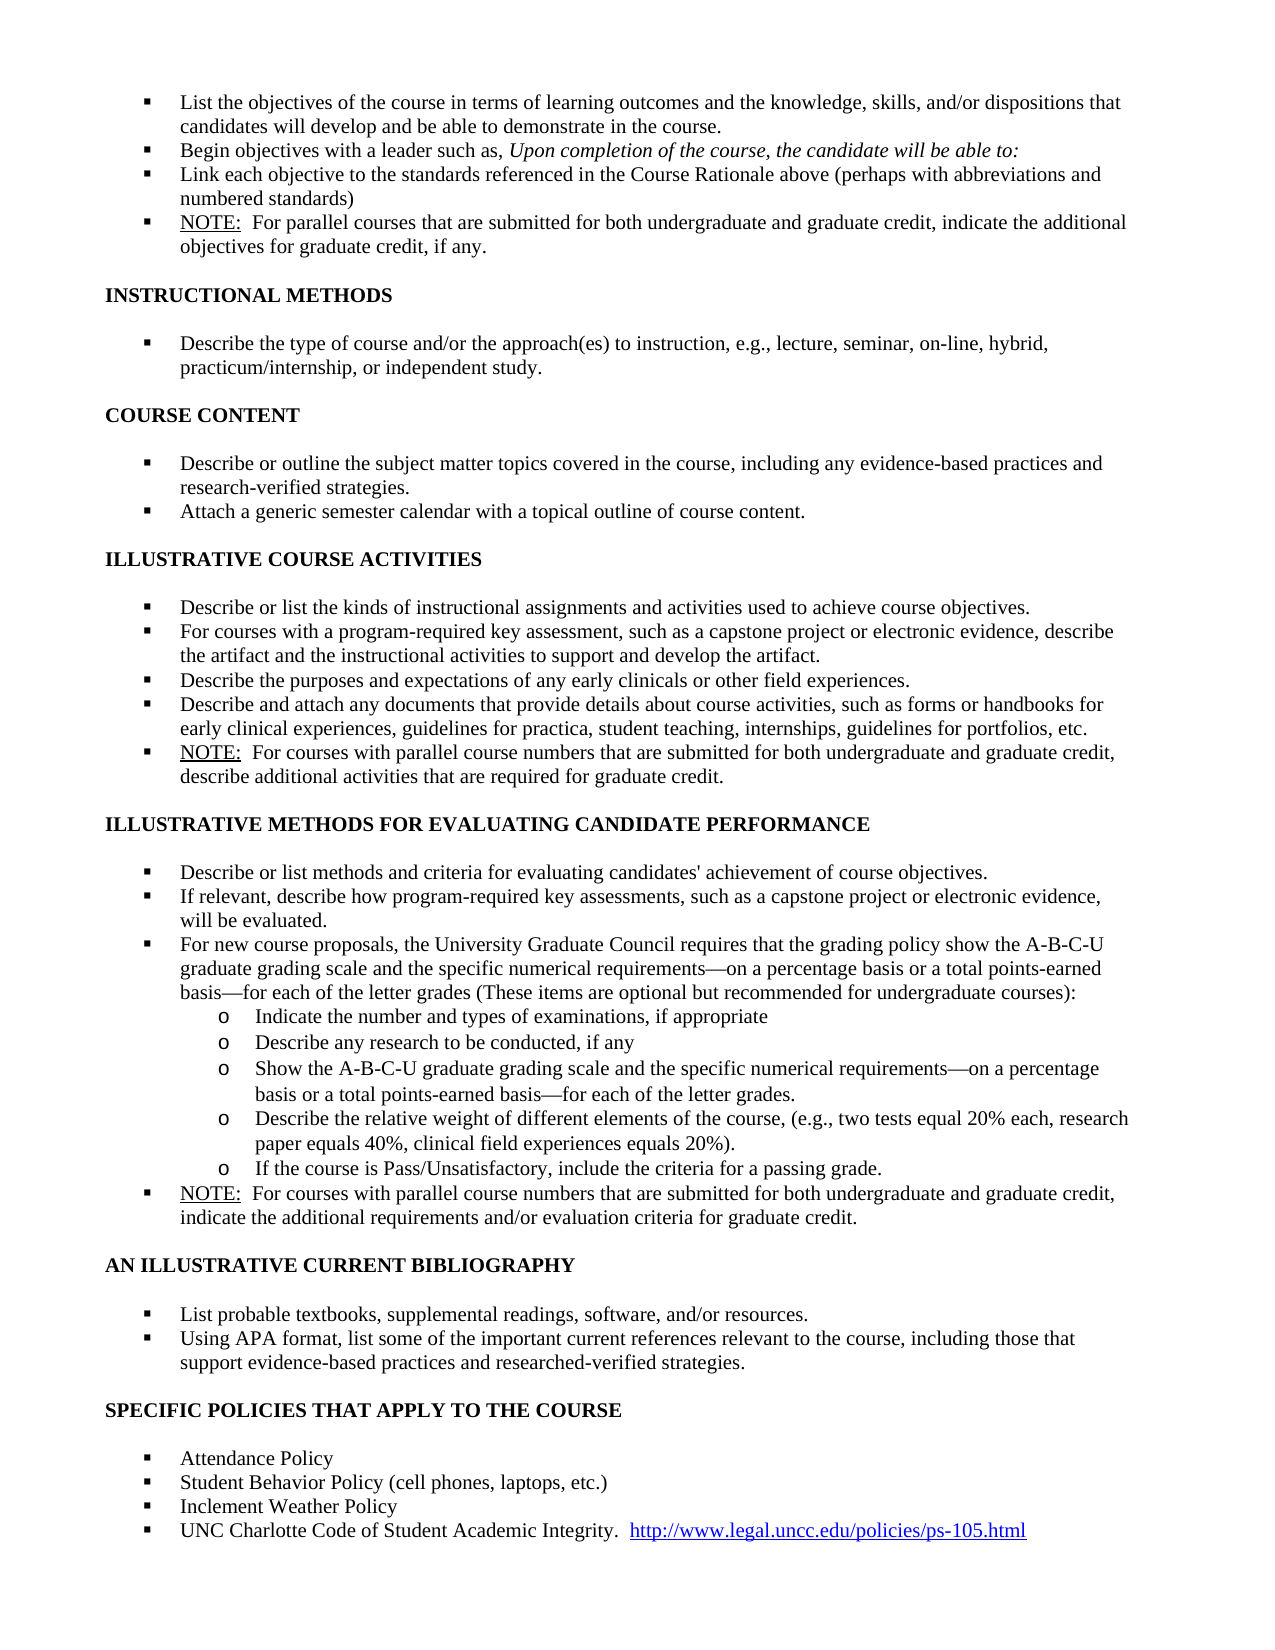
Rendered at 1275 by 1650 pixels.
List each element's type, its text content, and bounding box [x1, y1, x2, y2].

list NOTE: For courses with parallel course numbers that are submitted for both undergraduate and graduate credit, describe additional activities that are required for graduate credit. [142, 740, 1132, 788]
list For courses with a program-required key assessment, such as a capstone project or electronic evidence, describe the artifact and the instructional activities to support and develop the artifact. [142, 619, 1132, 667]
list Describe the relative weight of different elements of the course, (e.g., two tests equal 20% each, research paper equals 40%, clinical field experiences equals 20%). [217, 1106, 1132, 1155]
list UNC Charlotte Code of Student Academic Integrity. http://www.legal.uncc.edu/policies/ps-105.html [142, 1518, 1132, 1542]
list If relevant, describe how program-required key assessments, such as a capstone project or electronic evidence, will be evaluated. [142, 884, 1132, 932]
list Indicate the number and types of examinations, if appropriate [217, 1004, 1132, 1030]
list Describe any research to be conducted, if any [217, 1030, 1132, 1056]
list Inclement Weather Policy [142, 1494, 1132, 1518]
list Describe the type of course and/or the approach(es) to instruction, e.g., lecture, seminar, on-line, hybrid, practicum/internship, or independent study. [142, 331, 1170, 379]
list Student Behavior Policy (cell phones, laptops, etc.) [142, 1470, 1132, 1494]
list Link each objective to the standards referenced in the Course Rationale above (perhaps with abbreviations and numbered standards) [142, 162, 1132, 210]
list If the course is Pass/Unsatisfactory, include the criteria for a passing grade. [217, 1155, 1132, 1181]
list NOTE: For parallel courses that are submitted for both undergraduate and graduate credit, indicate the additional objectives for graduate credit, if any. [142, 210, 1132, 258]
list NOTE: For courses with parallel course numbers that are submitted for both undergraduate and graduate credit, indicate the additional requirements and/or evaluation criteria for graduate credit. [142, 1181, 1132, 1229]
list Using APA format, list some of the important current references relevant to the course, including those that support evidence-based practices and researched-verified strategies. [142, 1326, 1132, 1374]
list Describe and attach any documents that provide details about course activities, such as forms or handbooks for early clinical experiences, guidelines for practica, student teaching, internships, guidelines for portfolios, etc. [142, 692, 1132, 740]
subtitle ILLUSTRATIVE METHODS FOR EVALUATING CANDIDATE PERFORMANCE [105, 812, 1132, 836]
subtitle ILLUSTRATIVE COURSE ACTIVITIES [105, 547, 1132, 571]
list Attendance Policy [142, 1446, 1123, 1470]
text SPECIFIC POLICIES THAT APPLY TO THE COURSE [105, 1398, 1132, 1422]
list Describe or list the kinds of instructional assignments and activities used to achieve course objectives. [142, 595, 1132, 619]
list Begin objectives with a leader such as, Upon completion of the course, the candidate will be able to: [142, 138, 1132, 162]
list List the objectives of the course in terms of learning outcomes and the knowledge, skills, and/or dispositions that candidates will develop and be able to demonstrate in the course. [142, 90, 1132, 138]
list For new course proposals, the University Graduate Council requires that the grading policy show the A-B-C-U graduate grading scale and the specific numerical requirements—on a percentage basis or a total points-earned basis—for each of the letter grades (These items are optional but recommended for undergraduate courses): [142, 932, 1132, 1004]
list Show the A-B-C-U graduate grading scale and the specific numerical requirements—on a percentage basis or a total points-earned basis—for each of the letter grades. [217, 1056, 1132, 1106]
list Describe the purposes and expectations of any early clinicals or other field experiences. [142, 667, 1132, 692]
subtitle AN ILLUSTRATIVE CURRENT BIBLIOGRAPHY [105, 1253, 1132, 1277]
list Describe or outline the subject matter topics covered in the course, including any evidence-based practices and research-verified strategies. [142, 451, 1132, 499]
list List probable textbooks, supplemental readings, software, and/or resources. [142, 1301, 1132, 1326]
list Describe or list methods and criteria for evaluating candidates' achievement of course objectives. [142, 860, 1132, 884]
subtitle COURSE CONTENT [105, 403, 1132, 427]
list Attach a generic semester calendar with a topical outline of course content. [142, 499, 1132, 523]
subtitle INSTRUCTIONAL METHODS [105, 282, 1132, 307]
